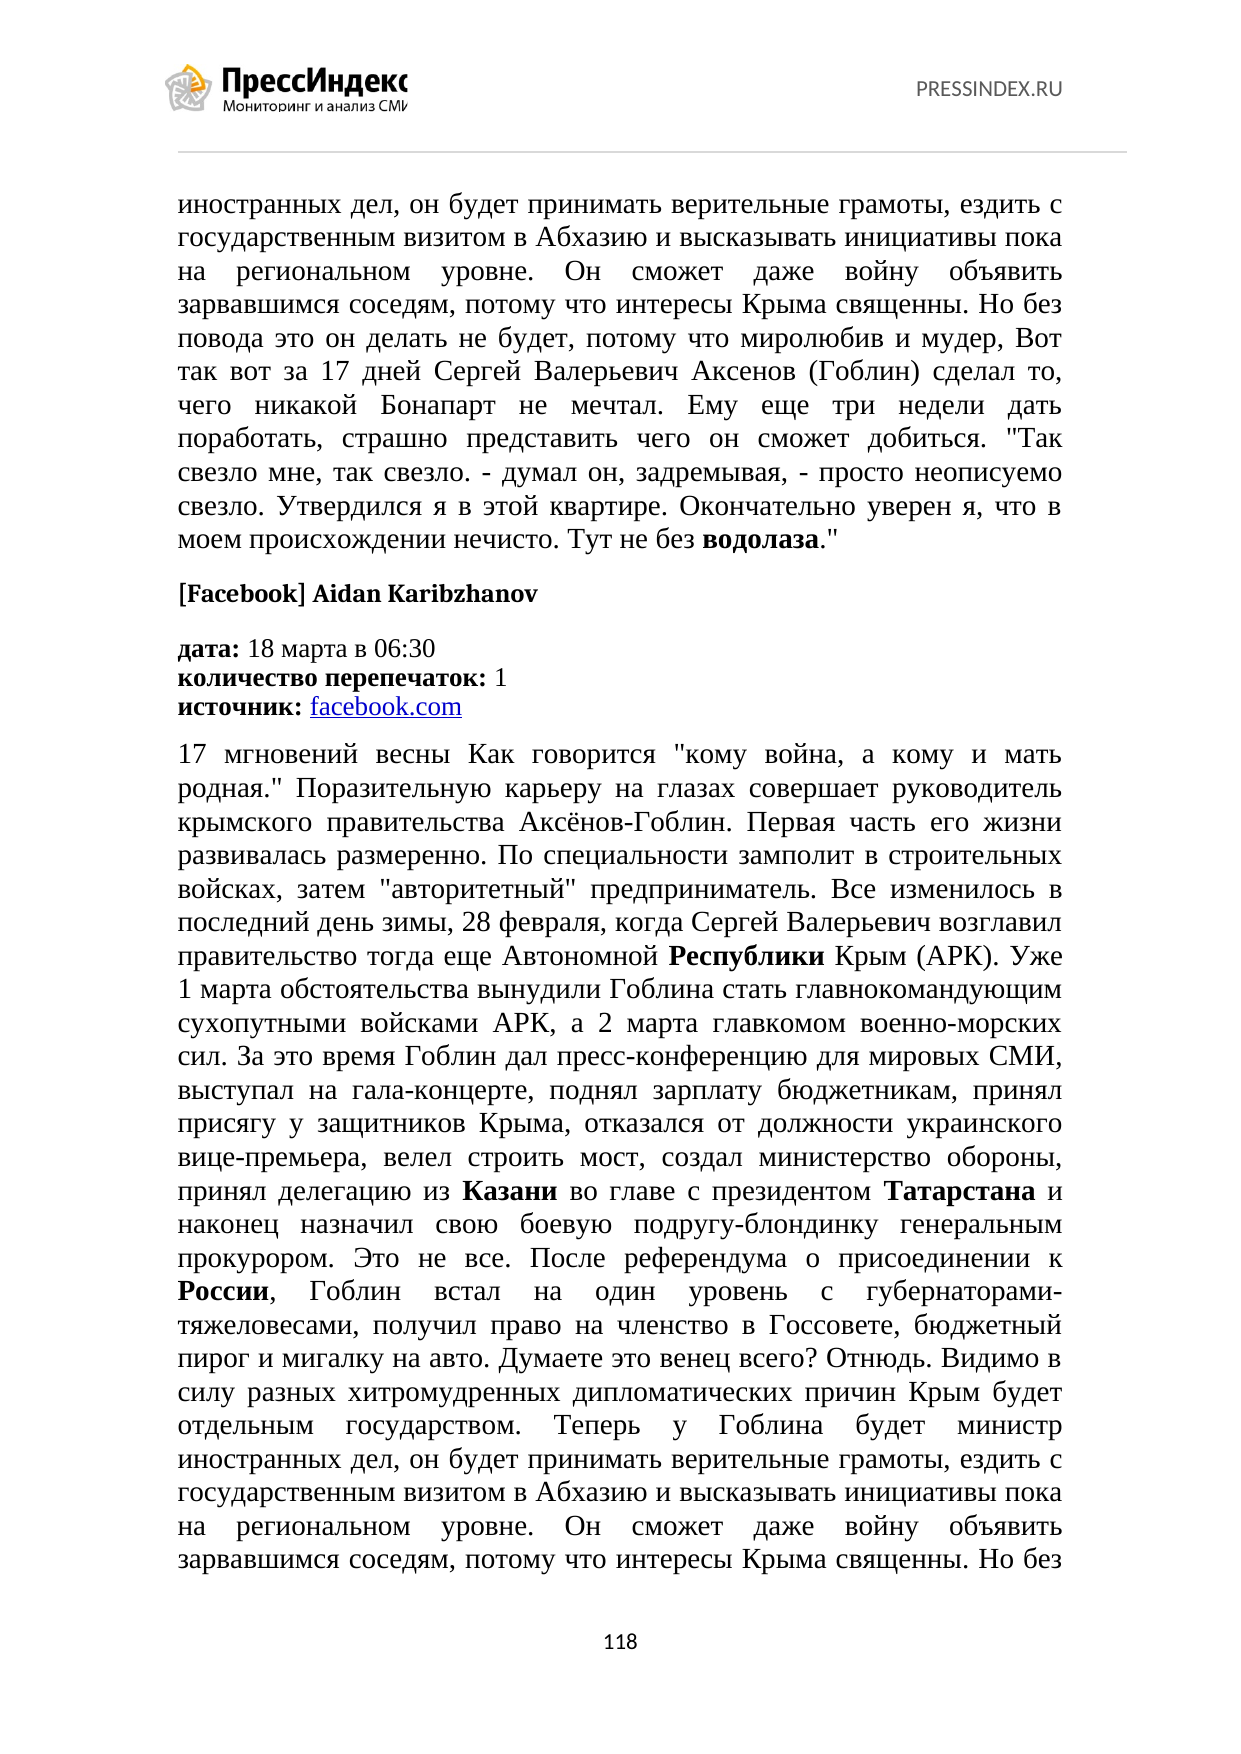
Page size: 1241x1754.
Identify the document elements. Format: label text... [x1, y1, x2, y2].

picture [163, 64, 408, 111]
text дата: 18 марта в 06:30 количество перепечаток: 1 источник: facebook.com [177, 634, 1063, 721]
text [177, 186, 1063, 555]
subtitle [Facebook] Aidan Karibzhanov [177, 580, 1063, 608]
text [177, 737, 1063, 1575]
